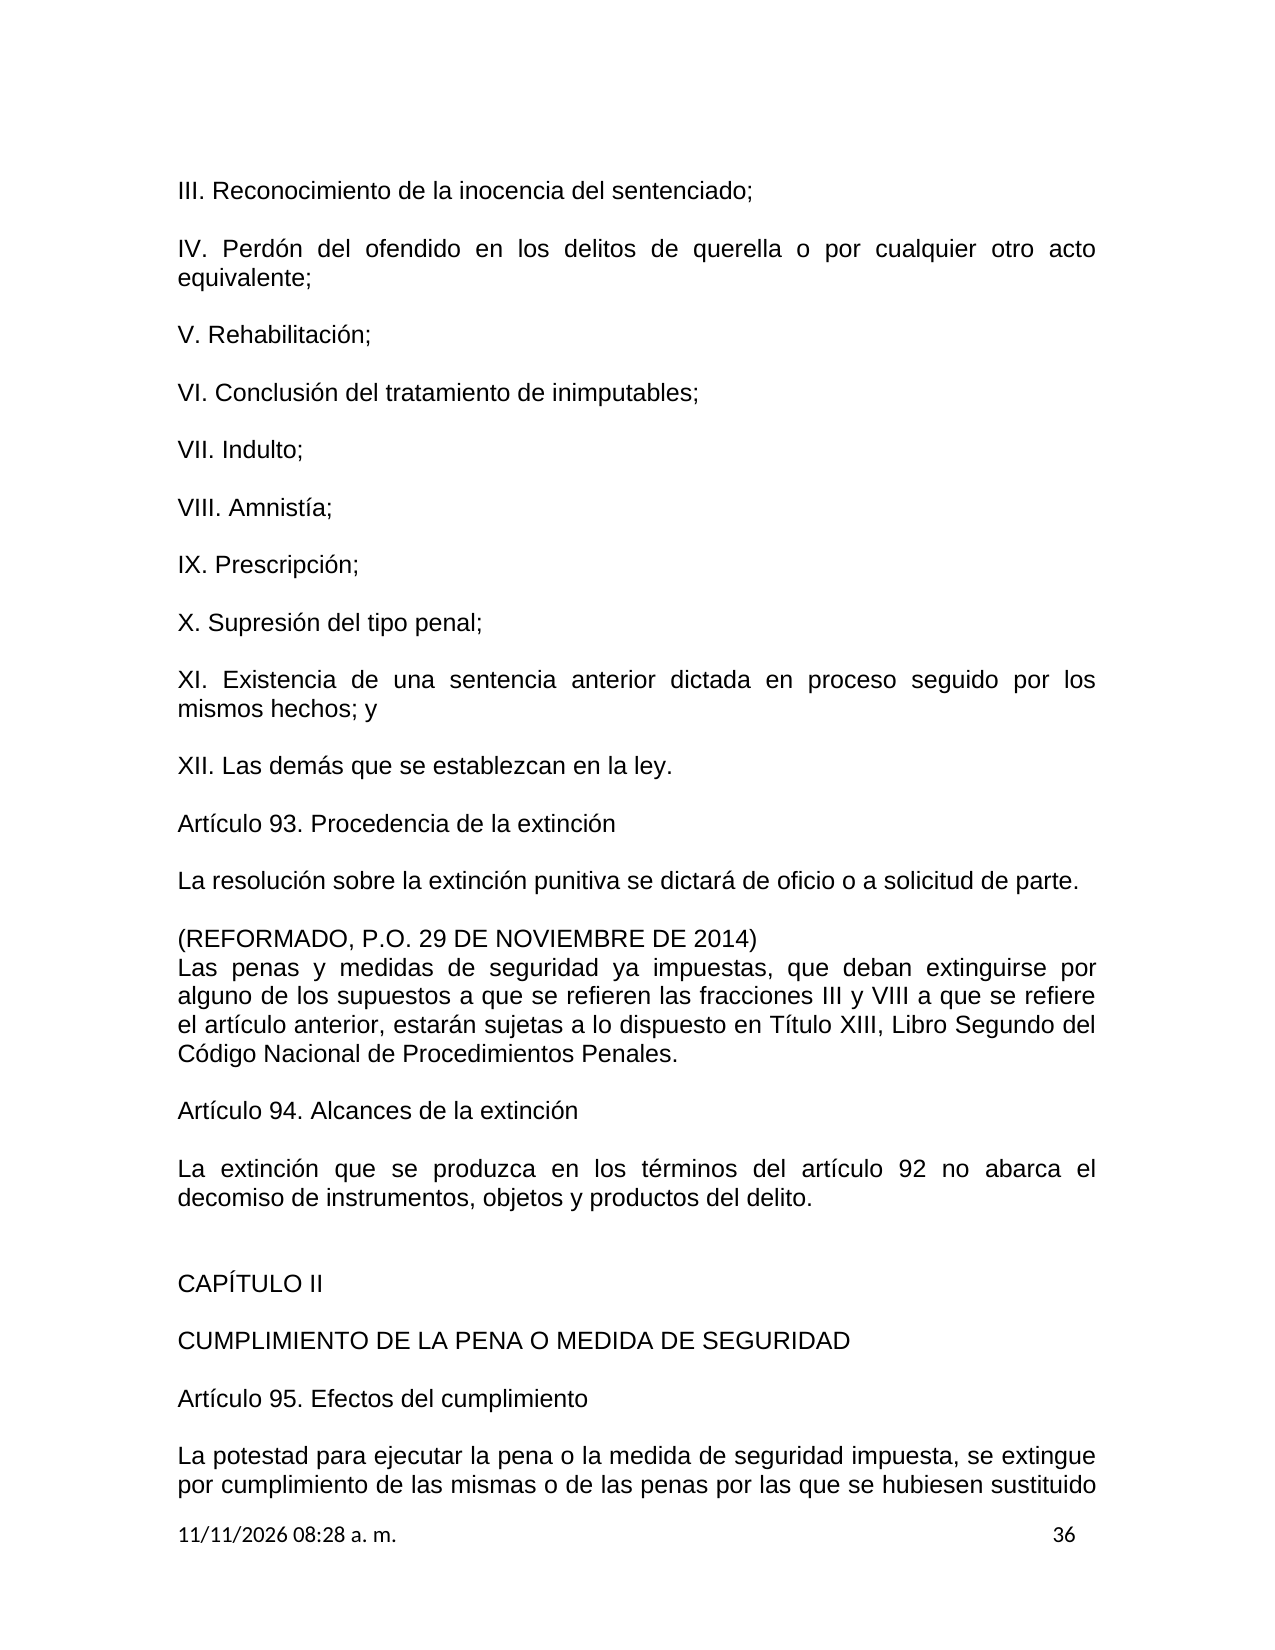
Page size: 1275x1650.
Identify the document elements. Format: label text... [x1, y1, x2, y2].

text CUMPLIMIENTO DE LA PENA O MEDIDA DE SEGURIDAD [177, 1326, 1098, 1355]
text CAPÍTULO II [177, 1269, 1098, 1298]
text Artículo 93. Procedencia de la extinción [177, 809, 1098, 838]
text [177, 1441, 1098, 1499]
text (REFORMADO, P.O. 29 DE NOVIEMBRE DE 2014) [177, 924, 1098, 953]
text XII. Las demás que se establezcan en la ley. [177, 751, 1098, 780]
text X. Supresión del tipo penal; [177, 608, 1098, 636]
text VII. Indulto; [177, 435, 1098, 464]
text La resolución sobre la extinción punitiva se dictará de oficio o a solicitud de parte. [177, 866, 1098, 895]
text IV. Perdón del ofendido en los delitos de querella o por cualquier otro acto equivalente; [177, 234, 1098, 291]
text Artículo 94. Alcances de la extinción [177, 1096, 1098, 1125]
text La extinción que se produzca en los términos del artículo 92 no abarca el decomiso de instrumentos, objetos y productos del delito. [177, 1154, 1098, 1211]
text V. Rehabilitación; [177, 320, 1098, 349]
text XI. Existencia de una sentencia anterior dictada en proceso seguido por los mismos hechos; y [177, 665, 1098, 723]
text Artículo 95. Efectos del cumplimiento [177, 1384, 1098, 1413]
text IX. Prescripción; [177, 550, 1098, 579]
text Las penas y medidas de seguridad ya impuestas, que deban extinguirse por alguno de los supuestos a que se refieren las fracciones III y VIII a que se refiere el artículo anterior, estarán sujetas a lo dispuesto en Título XIII, Libro Segundo del Código Nacional de Procedimientos Penales. [177, 953, 1098, 1068]
text VIII. Amnistía; [177, 493, 1098, 521]
text VI. Conclusión del tratamiento de inimputables; [177, 378, 1098, 406]
text III. Reconocimiento de la inocencia del sentenciado; [177, 176, 1098, 205]
